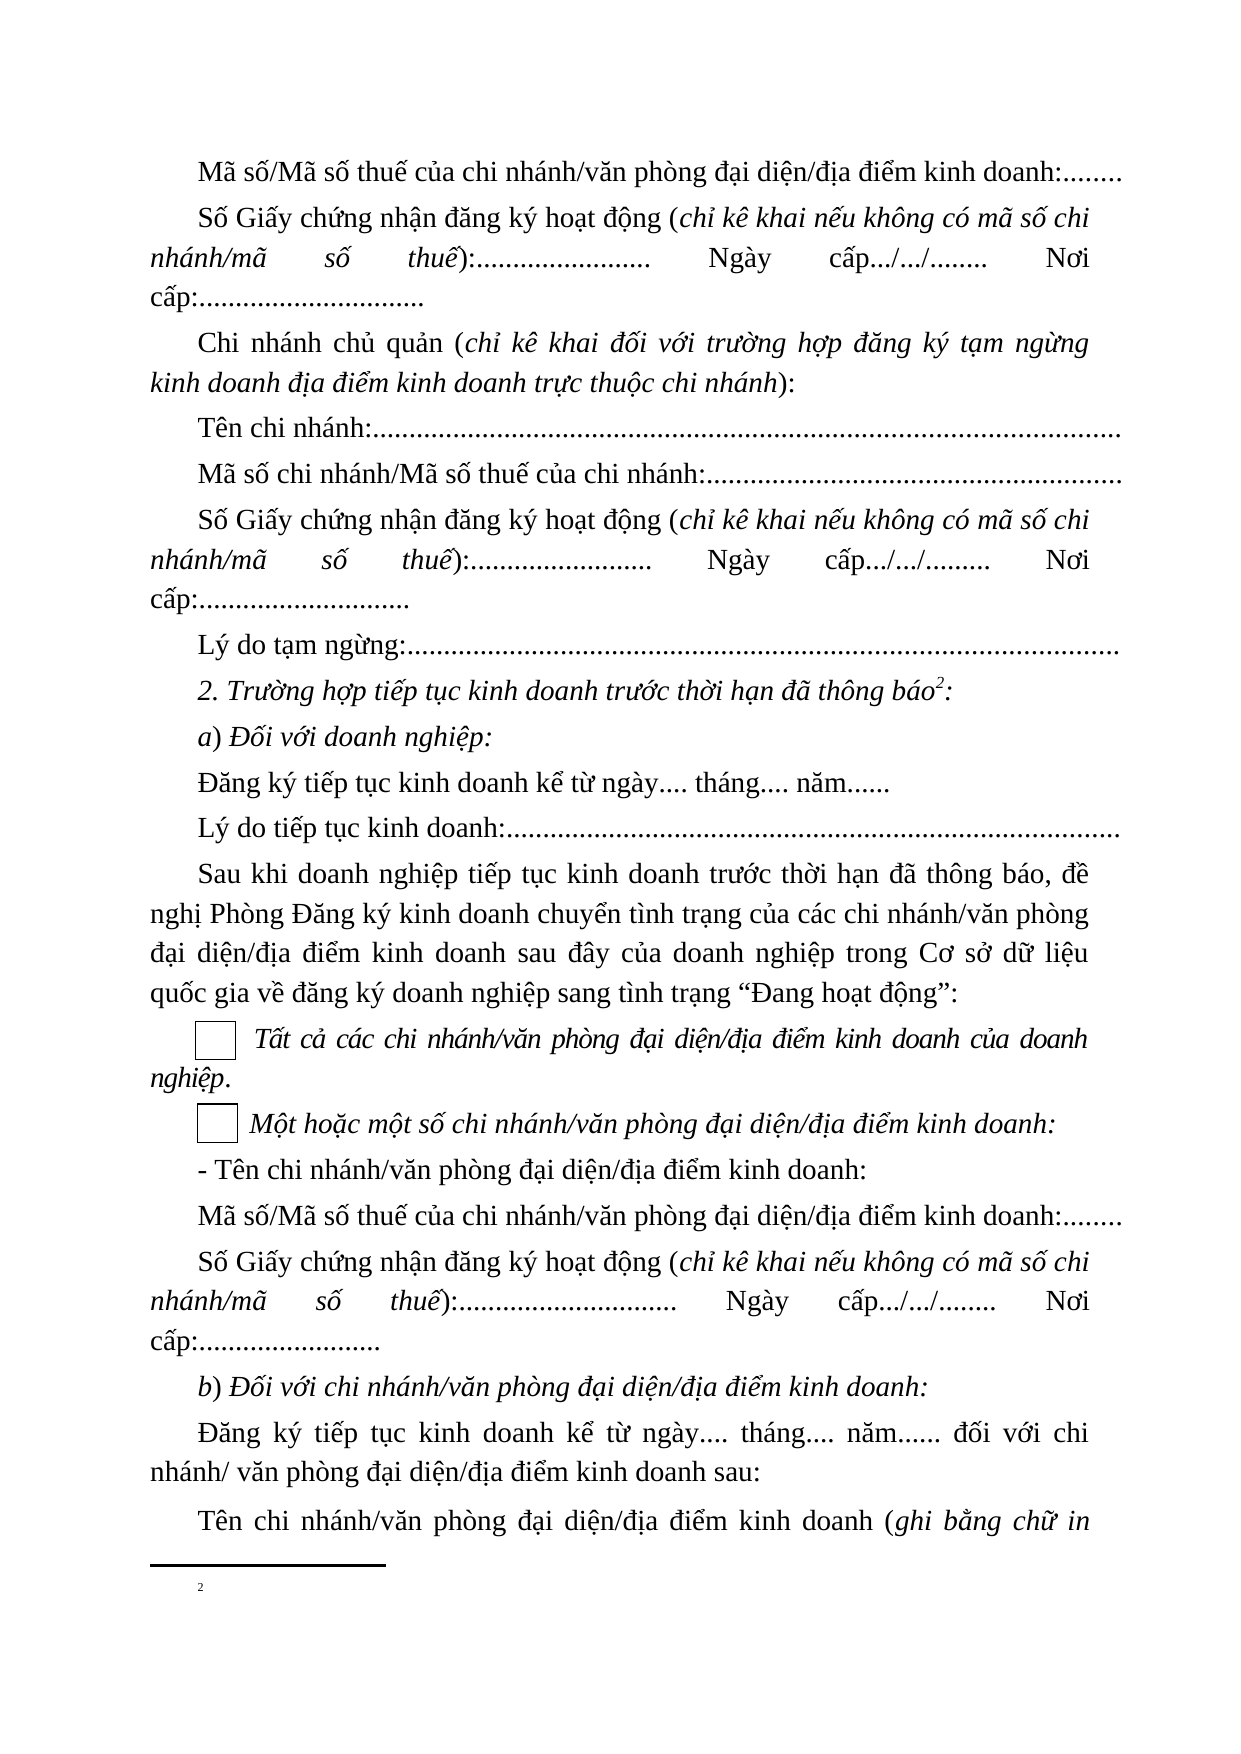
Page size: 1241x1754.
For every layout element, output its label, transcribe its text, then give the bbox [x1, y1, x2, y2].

text a) Đối với doanh nghiệp: [150, 714, 1090, 754]
text Mã số/Mã số thuế của chi nhánh/văn phòng đại diện/địa điểm kinh doanh: [150, 150, 1090, 189]
text Mã số/Mã số thuế của chi nhánh/văn phòng đại diện/địa điểm kinh doanh: [150, 1194, 1090, 1233]
text Số Giấy chứng nhận đăng ký hoạt động (chỉ kê khai nếu không có mã số chi nhánh/mã số thuế):.............................. Ngày cấp.../.../........ Nơi cấp:......................... [150, 1239, 1090, 1358]
text b) Đối với chi nhánh/văn phòng đại diện/địa điểm kinh doanh: [150, 1364, 1090, 1404]
text Tên chi nhánh: [150, 406, 1090, 446]
text Tất cả các chi nhánh/văn phòng đại diện/địa điểm kinh doanh của doanh nghiệp. [150, 1017, 1090, 1096]
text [150, 1498, 1090, 1538]
text Lý do tạm ngừng: [150, 623, 1090, 662]
text Đăng ký tiếp tục kinh doanh kể từ ngày.... tháng.... năm...... đối với chi nhánh/ văn phòng đại diện/địa điểm kinh doanh sau: [150, 1410, 1090, 1489]
text - Tên chi nhánh/văn phòng đại diện/địa điểm kinh doanh: [150, 1148, 1090, 1187]
text Mã số chi nhánh/Mã số thuế của chi nhánh: [150, 452, 1090, 492]
text Sau khi doanh nghiệp tiếp tục kinh doanh trước thời hạn đã thông báo, đề nghị Phòng Đăng ký kinh doanh chuyển tình trạng của các chi nhánh/văn phòng đại diện/địa điểm kinh doanh sau đây của doanh nghiệp trong Cơ sở dữ liệu quốc gia về đăng ký doanh nghiệp sang tình trạng “Đang hoạt động”: [150, 852, 1090, 1010]
text Một hoặc một số chi nhánh/văn phòng đại diện/địa điểm kinh doanh: [150, 1102, 1090, 1142]
text Chi nhánh chủ quản (chỉ kê khai đối với trường hợp đăng ký tạm ngừng kinh doanh địa điểm kinh doanh trực thuộc chi nhánh): [150, 321, 1090, 400]
text Số Giấy chứng nhận đăng ký hoạt động (chỉ kê khai nếu không có mã số chi nhánh/mã số thuế):......................... Ngày cấp.../.../......... Nơi cấp:............................. [150, 498, 1090, 617]
text Lý do tiếp tục kinh doanh: [150, 806, 1090, 846]
text 2. Trường hợp tiếp tục kinh doanh trước thời hạn đã thông báo2:: [150, 669, 1090, 708]
text Số Giấy chứng nhận đăng ký hoạt động (chỉ kê khai nếu không có mã số chi nhánh/mã số thuế):........................ Ngày cấp.../.../........ Nơi cấp:............................... [150, 196, 1090, 314]
text Đăng ký tiếp tục kinh doanh kể từ ngày.... tháng.... năm...... [150, 760, 1090, 800]
